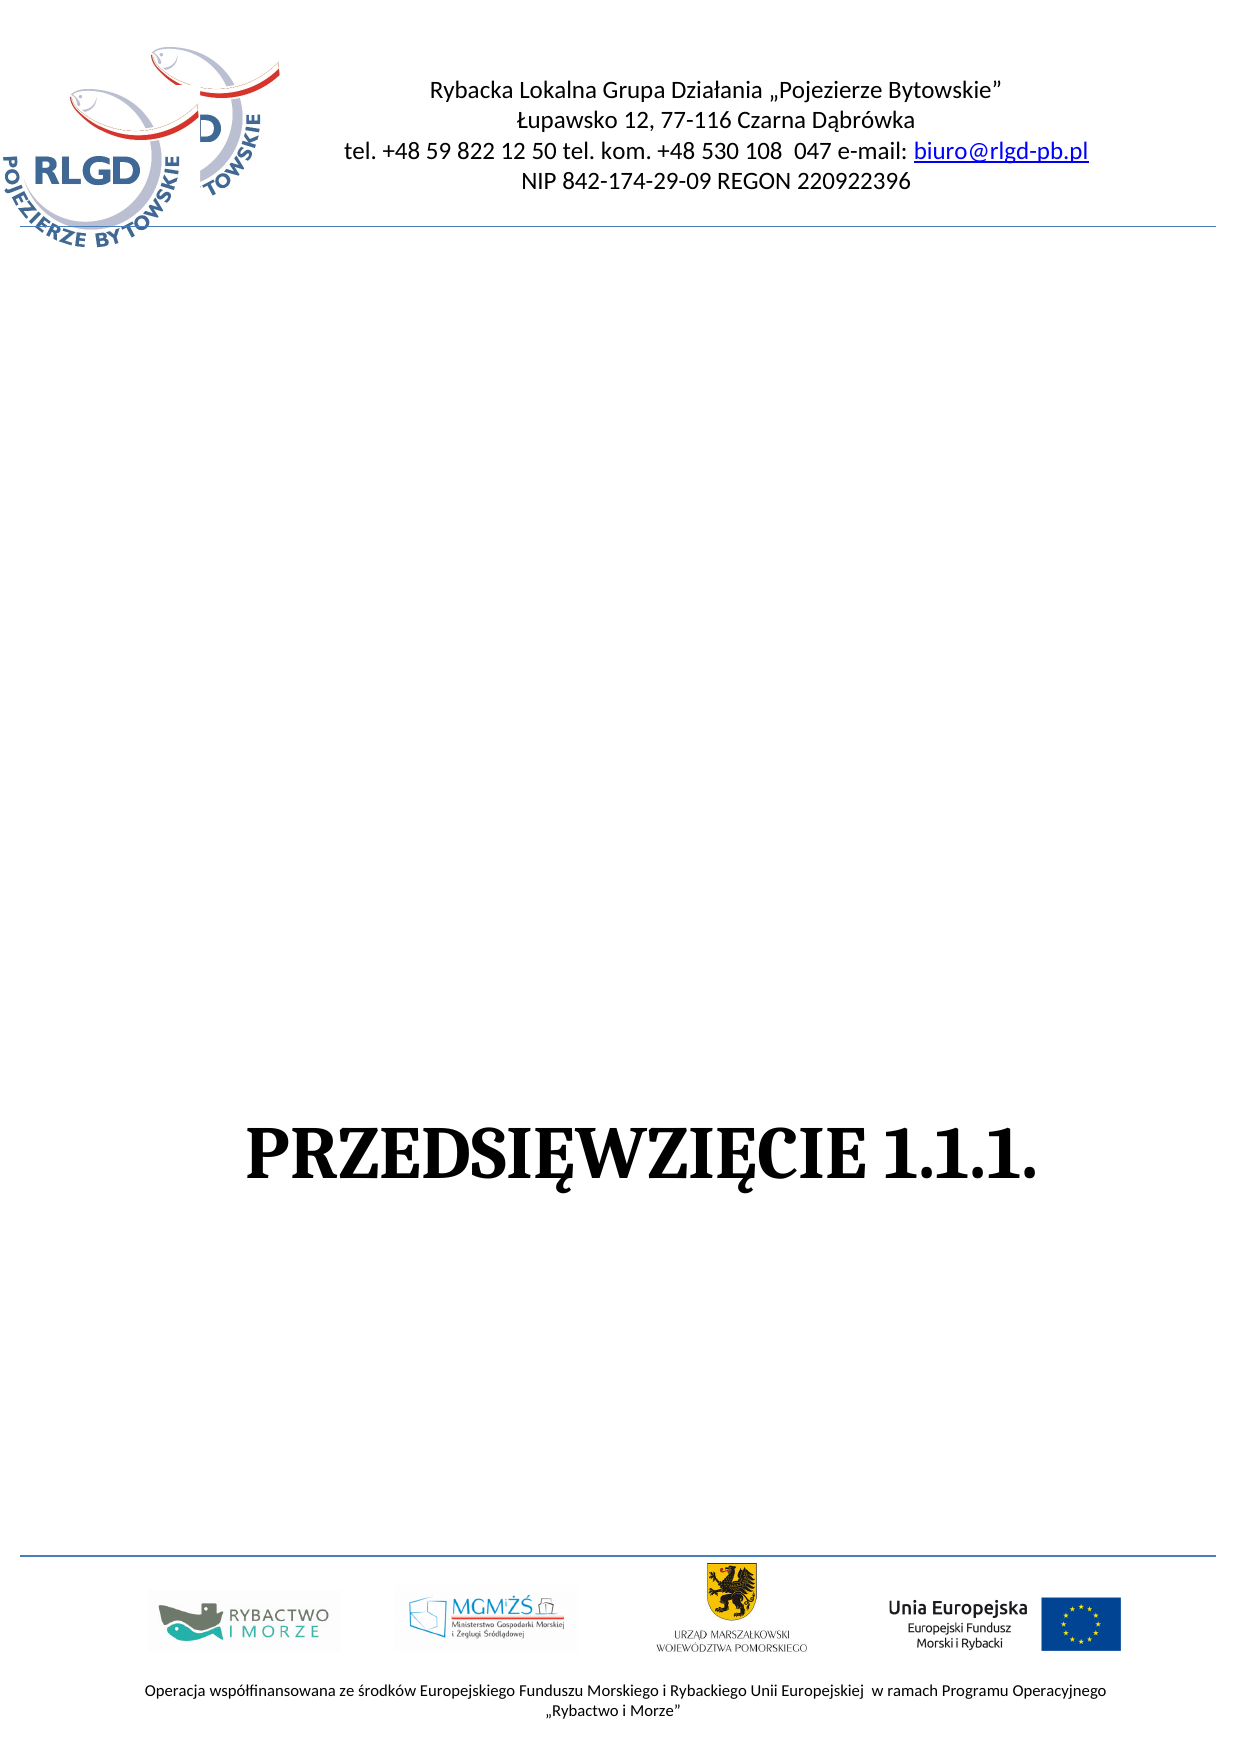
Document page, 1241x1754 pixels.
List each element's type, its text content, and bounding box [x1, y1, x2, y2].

picture [393, 1585, 579, 1652]
picture [656, 1563, 807, 1652]
text PRZEDSIĘWZIĘCIE 1.1.1. [148, 1111, 1137, 1197]
picture [889, 1596, 1122, 1652]
picture [0, 43, 282, 251]
picture [147, 1589, 342, 1652]
